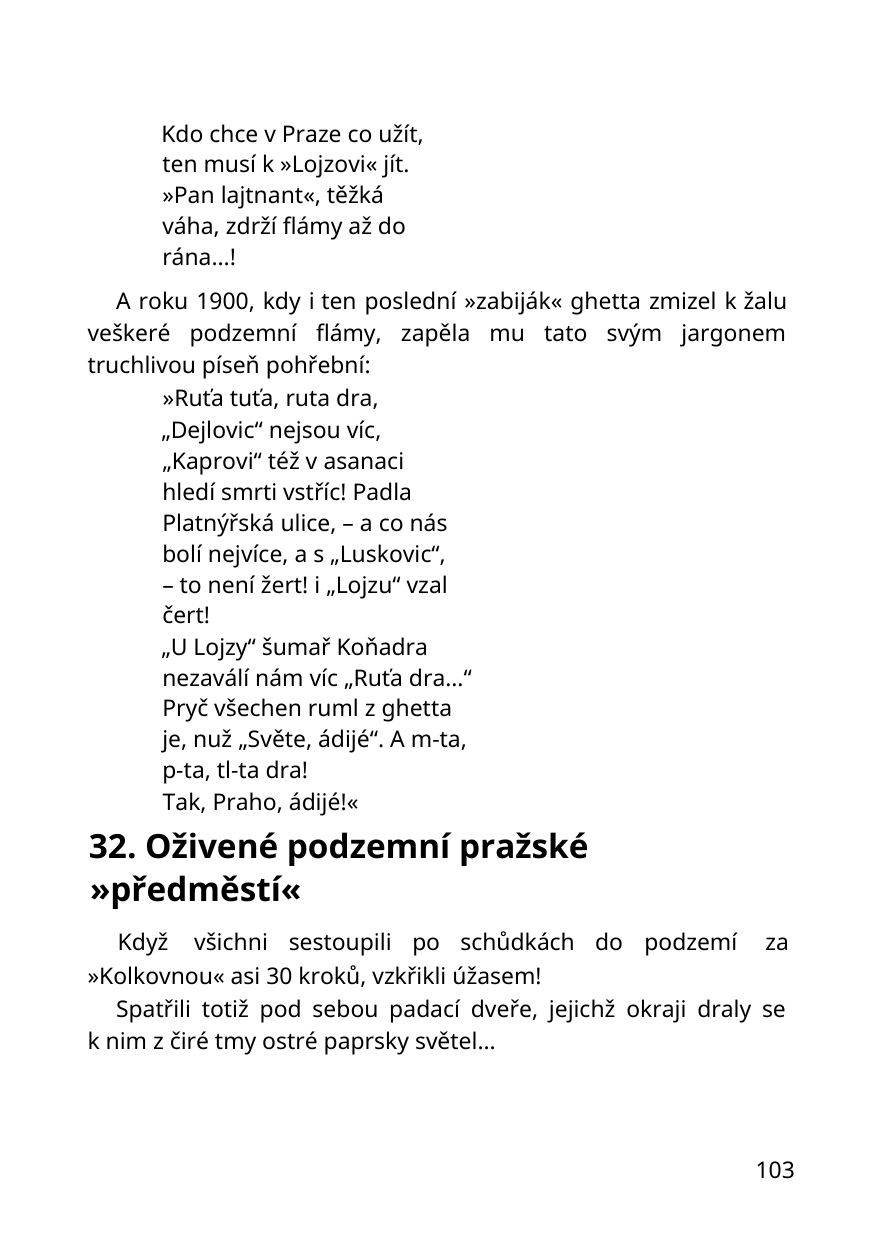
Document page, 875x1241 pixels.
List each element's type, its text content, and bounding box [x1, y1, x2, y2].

subtitle 32. Oživené podzemní pražské »předměstí« [89, 824, 789, 911]
text Když všichni sestoupili po schůdkách do podzemí za [89, 926, 795, 957]
text Kdo chce v Praze co užít, ten musí k »Lojzovi« jít. »Pan lajtnant«, těžká váha, zdrží flámy až do rána…! [161, 118, 436, 272]
text „U Lojzy“ šumař Koňadra nezaválí nám víc „Ruťa dra…“ Pryč všechen ruml z ghetta je, nuž „Světe, ádijé“. A m-ta, p-ta, tl-ta dra! [161, 631, 477, 786]
text »Kolkovnou« asi 30 kroků, vzkřikli úžasem! [87, 960, 787, 991]
text Spatřili totiž pod sebou padací dveře, jejichž okraji draly se k nim z čiré tmy ostré paprsky světel… [87, 992, 787, 1056]
text Tak, Praho, ádijé!« [162, 786, 787, 817]
text A roku 1900, kdy i ten poslední »zabiják« ghetta zmizel k žalu veškeré podzemní flámy, zapěla mu tato svým jargonem truchlivou píseň pohřební: [87, 285, 787, 380]
text „Dejlovic“ nejsou víc, „Kaprovi“ též v asanaci hledí smrti vstříc! Padla Platnýřská ulice, – a co nás bolí nejvíce, a s „Luskovic“, – to není žert! i „Lojzu“ vzal čert! [161, 414, 461, 631]
text »Ruťa tuťa, ruta dra, [162, 382, 787, 413]
